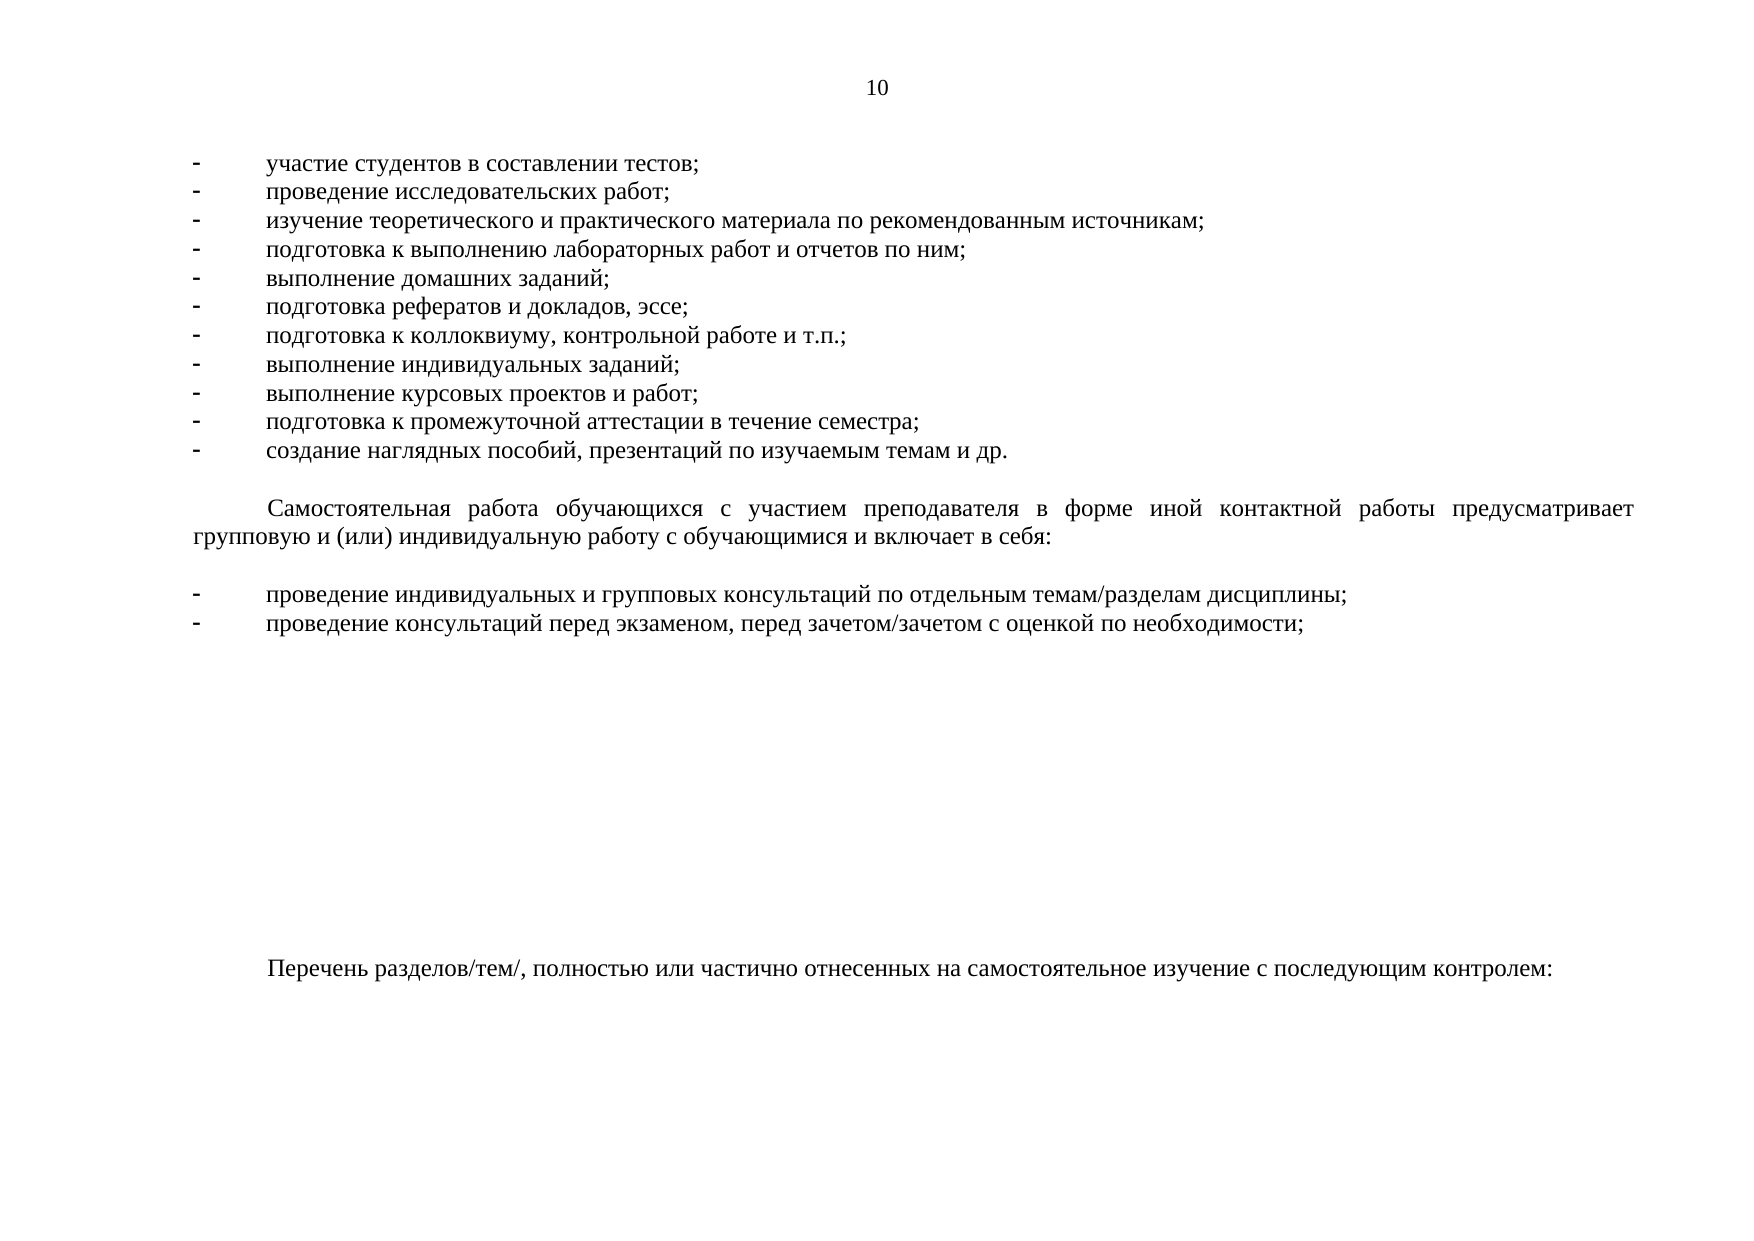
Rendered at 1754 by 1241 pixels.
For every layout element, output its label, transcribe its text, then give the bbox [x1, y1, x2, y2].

list подготовка рефератов и докладов, эссе; [118, 291, 1636, 320]
list проведение консультаций перед экзаменом, перед зачетом/зачетом с оценкой по необходимости; [118, 608, 1636, 636]
list выполнение индивидуальных заданий; [118, 349, 1636, 378]
list выполнение домашних заданий; [118, 263, 1636, 291]
text Самостоятельная работа обучающихся с участием преподавателя в форме иной контактной работы предусматривает групповую и (или) индивидуальную работу с обучающимися и включает в себя: [193, 493, 1636, 550]
list проведение индивидуальных и групповых консультаций по отдельным темам/разделам дисциплины; [118, 579, 1636, 608]
list участие студентов в составлении тестов; [118, 148, 1636, 176]
list подготовка к промежуточной аттестации в течение семестра; [118, 406, 1636, 435]
list изучение теоретического и практического материала по рекомендованным источникам; [118, 205, 1636, 234]
list выполнение курсовых проектов и работ; [118, 378, 1636, 406]
text Перечень разделов/тем/, полностью или частично отнесенных на самостоятельное изучение с последующим контролем: [193, 953, 1636, 981]
list подготовка к коллоквиуму, контрольной работе и т.п.; [118, 320, 1636, 349]
list создание наглядных пособий, презентаций по изучаемым темам и др. [118, 435, 1636, 464]
list проведение исследовательских работ; [118, 176, 1636, 205]
list подготовка к выполнению лабораторных работ и отчетов по ним; [118, 234, 1636, 263]
